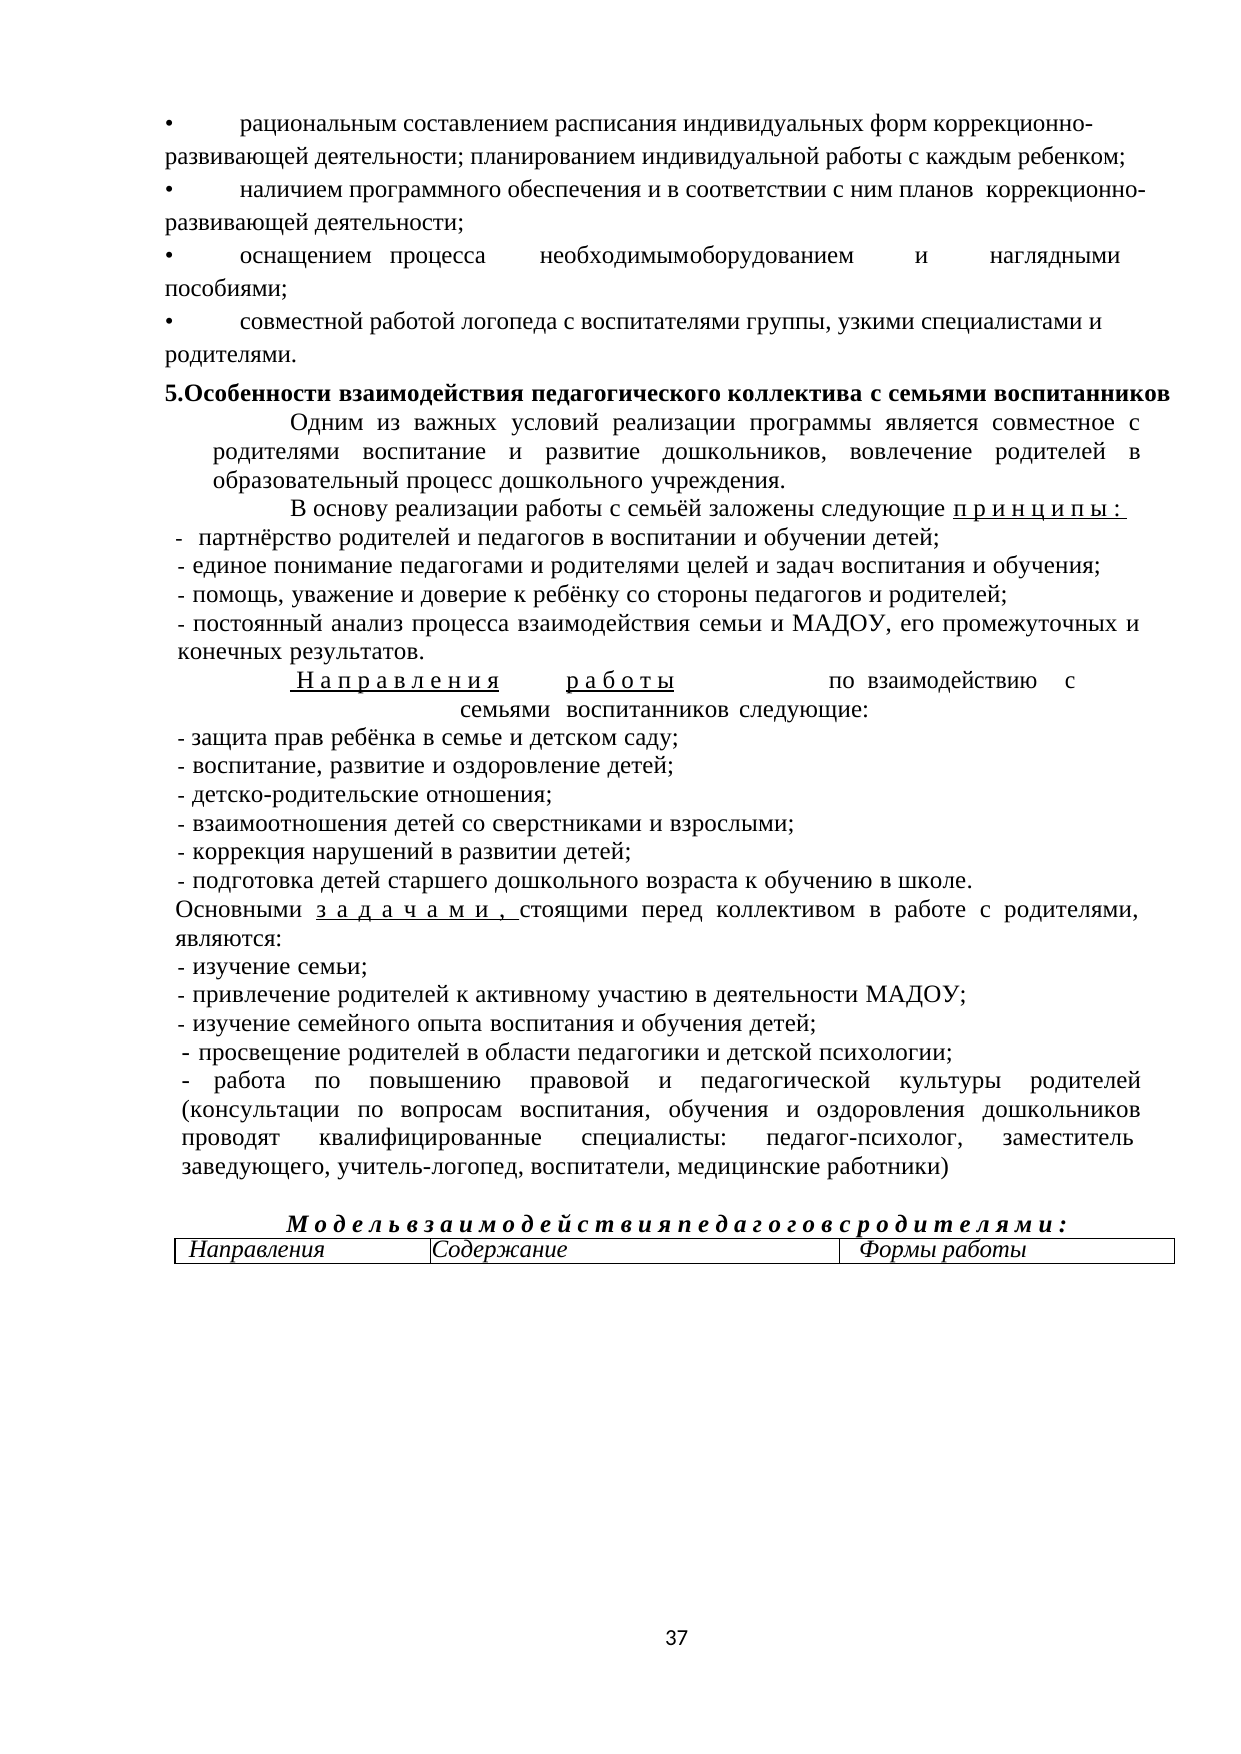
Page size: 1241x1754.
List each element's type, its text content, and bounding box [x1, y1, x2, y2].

text М о д е л ь в з а и м о д е й с т в и я п е д а г о г о в с р о д и т е л я м и : [164, 1209, 1188, 1238]
list изучение семейного опыта воспитания и обучения детей; [177, 1008, 1188, 1037]
text Одним из важных условий реализации программы является совместное с родителями воспитание и развитие дошкольников, вовлечение родителей в образовательный процесс дошкольного учреждения. [213, 407, 1140, 493]
list • оснащением процесса необходимым оборудованием и наглядными пособиями; [164, 240, 1188, 302]
list изучение семьи; [177, 951, 1188, 980]
list детско-родительские отношения; [177, 779, 1188, 808]
table_header Направления [176, 1239, 430, 1263]
subtitle 5.Особенности взаимодействия педагогического коллектива с семьями воспитанников [164, 379, 1188, 407]
list взаимоотношения детей со сверстниками и взрослыми; [177, 808, 1188, 837]
list воспитание, развитие и оздоровление детей; [177, 751, 1188, 779]
table_header Формы работы [840, 1239, 1174, 1263]
list постоянный анализ процесса взаимодействия семьи и МАДОУ, его промежуточных и конечных результатов. [177, 608, 1139, 665]
text - работа по повышению правовой и педагогической культуры родителей (консультации по вопросам воспитания, обучения и оздоровления дошкольников проводят квалифицированные специалисты: педагог-психолог, заместитель [181, 1066, 1141, 1152]
text заведующего, учитель-логопед, воспитатели, медицинские работники) [181, 1152, 1141, 1180]
list • рациональным составлением расписания индивидуальных форм коррекционно-развивающей деятельности; планированием индивидуальной работы с каждым ребенком; [164, 108, 1188, 170]
list подготовка детей старшего дошкольного возраста к обучению в школе. [177, 865, 1188, 894]
list • наличием программного обеспечения и в соответствии с ним планов коррекционно-развивающей деятельности; [164, 174, 1188, 236]
list единое понимание педагогами и родителями целей и задач воспитания и обучения; [177, 551, 1188, 579]
text - просвещение родителей в области педагогики и детской психологии; [181, 1037, 1188, 1066]
list • совместной работой логопеда с воспитателями группы, узкими специалистами и родителями. [164, 306, 1188, 368]
list партнёрство родителей и педагогов в воспитании и обучении детей; [175, 522, 1188, 551]
text Н а п р а в л е н и я р а б о т ы по взаимодействию с семьями воспитанников следующие: [213, 665, 1151, 723]
list защита прав ребёнка в семье и детском саду; [177, 723, 1188, 751]
table_header Содержание [431, 1239, 839, 1263]
list привлечение родителей к активному участию в деятельности МАДОУ; [177, 980, 1188, 1008]
list помощь, уважение и доверие к ребёнку со стороны педагогов и родителей; [177, 579, 1188, 608]
list коррекция нарушений в развитии детей; [177, 837, 1188, 865]
text В основу реализации работы с семьёй заложены следующие п р и н ц и п ы : [290, 493, 1188, 522]
text Основными з а д а ч а м и , стоящими перед коллективом в работе с родителями, являются: [175, 894, 1140, 951]
